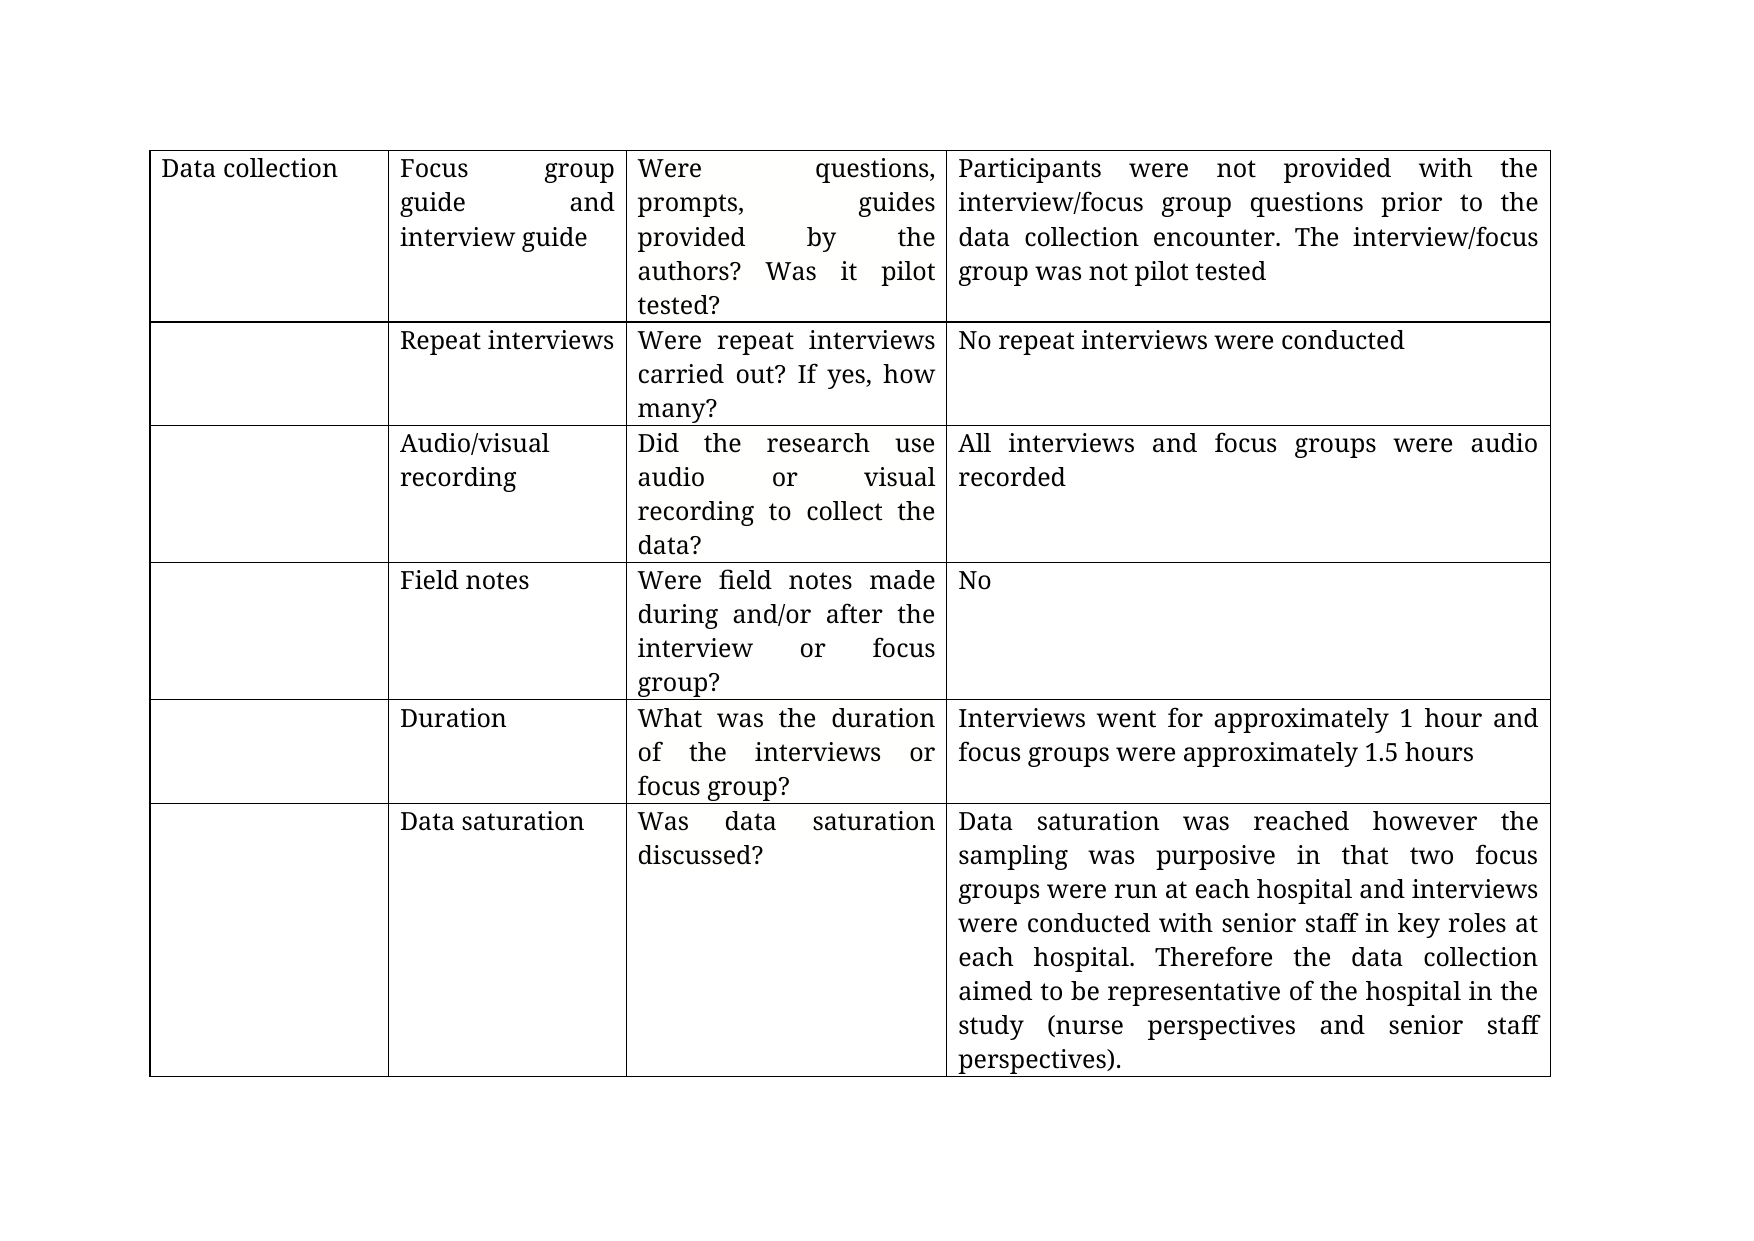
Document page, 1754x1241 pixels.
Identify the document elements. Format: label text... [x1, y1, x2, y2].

table_cell Were repeat interviews carried out? If yes, how many? [627, 323, 946, 424]
table_cell What was the duration of the interviews or focus group? [790, 700, 946, 802]
table_cell No [947, 563, 1550, 699]
table_cell All interviews and focus groups were audio recorded [947, 426, 1550, 562]
table_cell Data collection [151, 151, 388, 321]
table_cell [151, 426, 388, 562]
table_cell Interviews went for approximately 1 hour and focus groups were approximately 1.5 hours [947, 700, 1550, 802]
table_cell Duration [389, 700, 626, 802]
table_cell Audio/visual recording [389, 426, 626, 562]
table_cell Were field notes made during and/or after the interview or focus group? [627, 563, 946, 699]
table_cell Did the research use audio or visual recording to collect the data? [702, 426, 946, 562]
table_cell [151, 563, 388, 699]
table_cell Field notes [389, 563, 626, 699]
table_cell Repeat interviews [389, 323, 626, 424]
table_cell [151, 804, 388, 1076]
table_cell Were questions, prompts, guides provided by the authors? Was it pilot tested? [720, 151, 946, 321]
table_cell [151, 323, 388, 424]
table_cell [151, 700, 388, 802]
table_cell Participants were not provided with the interview/focus group questions prior to the data collection encounter. The interview/focus group was not pilot tested [947, 151, 1550, 321]
table_cell Data saturation [389, 804, 626, 1076]
table_cell Focus group guide and interview guide [389, 151, 626, 321]
table_cell No repeat interviews were conducted [947, 323, 1550, 424]
table_cell Data saturation was reached however the sampling was purposive in that two focus groups were run at each hospital and interviews were conducted with senior staff in key roles at each hospital. Therefore the data collection aimed to be representative of the hospital in the study (nurse perspectives and senior staff perspectives). [947, 804, 1550, 1076]
table_cell Was data saturation discussed? [627, 804, 946, 1076]
